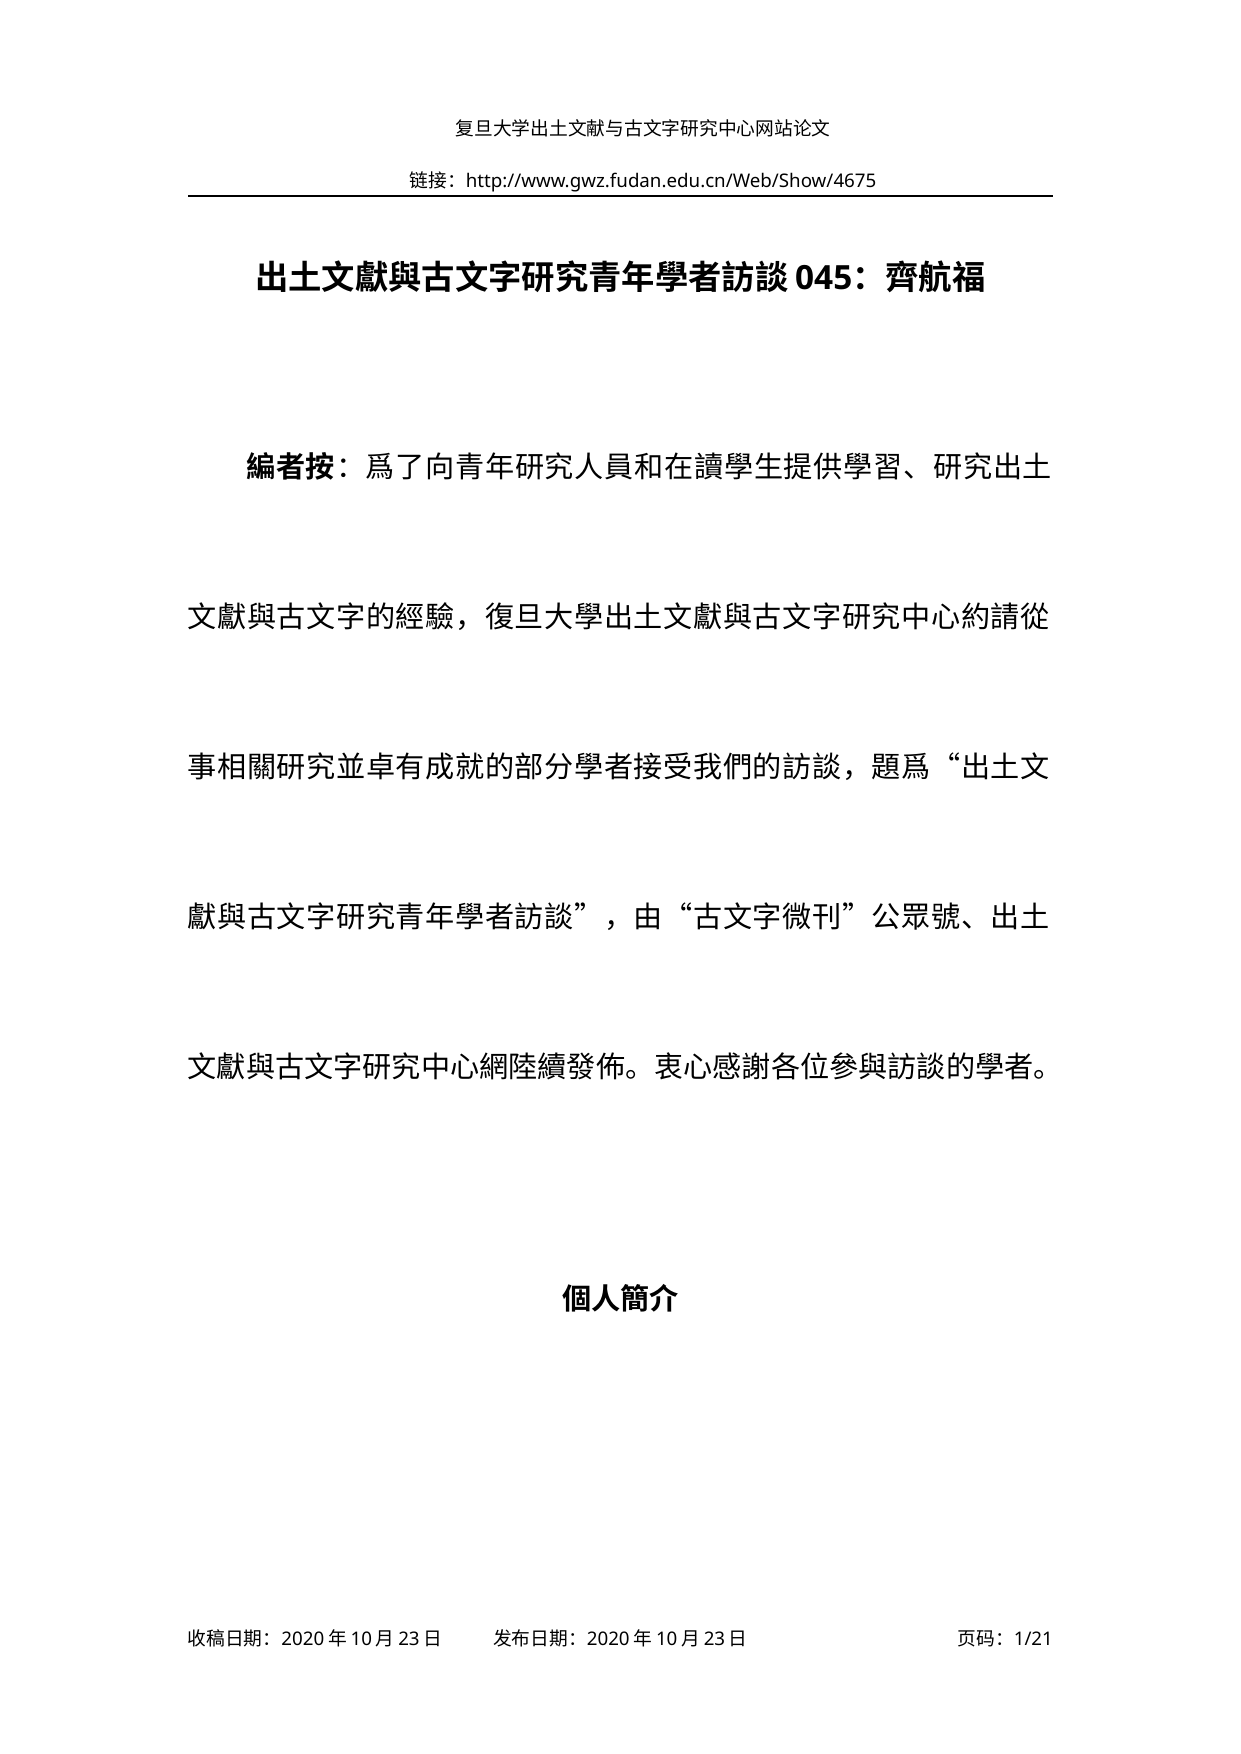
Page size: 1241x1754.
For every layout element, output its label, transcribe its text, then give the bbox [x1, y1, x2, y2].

text 個人簡介 [187, 1259, 1053, 1334]
text 出土文獻與古文字研究青年學者訪談045：齊航福 [187, 238, 1053, 313]
text 編者按：爲了向青年研究人員和在讀學生提供學習、研究出土文獻與古文字的經驗，復旦大學出土文獻與古文字研究中心約請從事相關研究並卓有成就的部分學者接受我們的訪談，題爲“出土文獻與古文字研究青年學者訪談”，由“古文字微刊”公眾號、出土文獻與古文字研究中心網陸續發佈。衷心感謝各位參與訪談的學者。 [187, 427, 1053, 1102]
